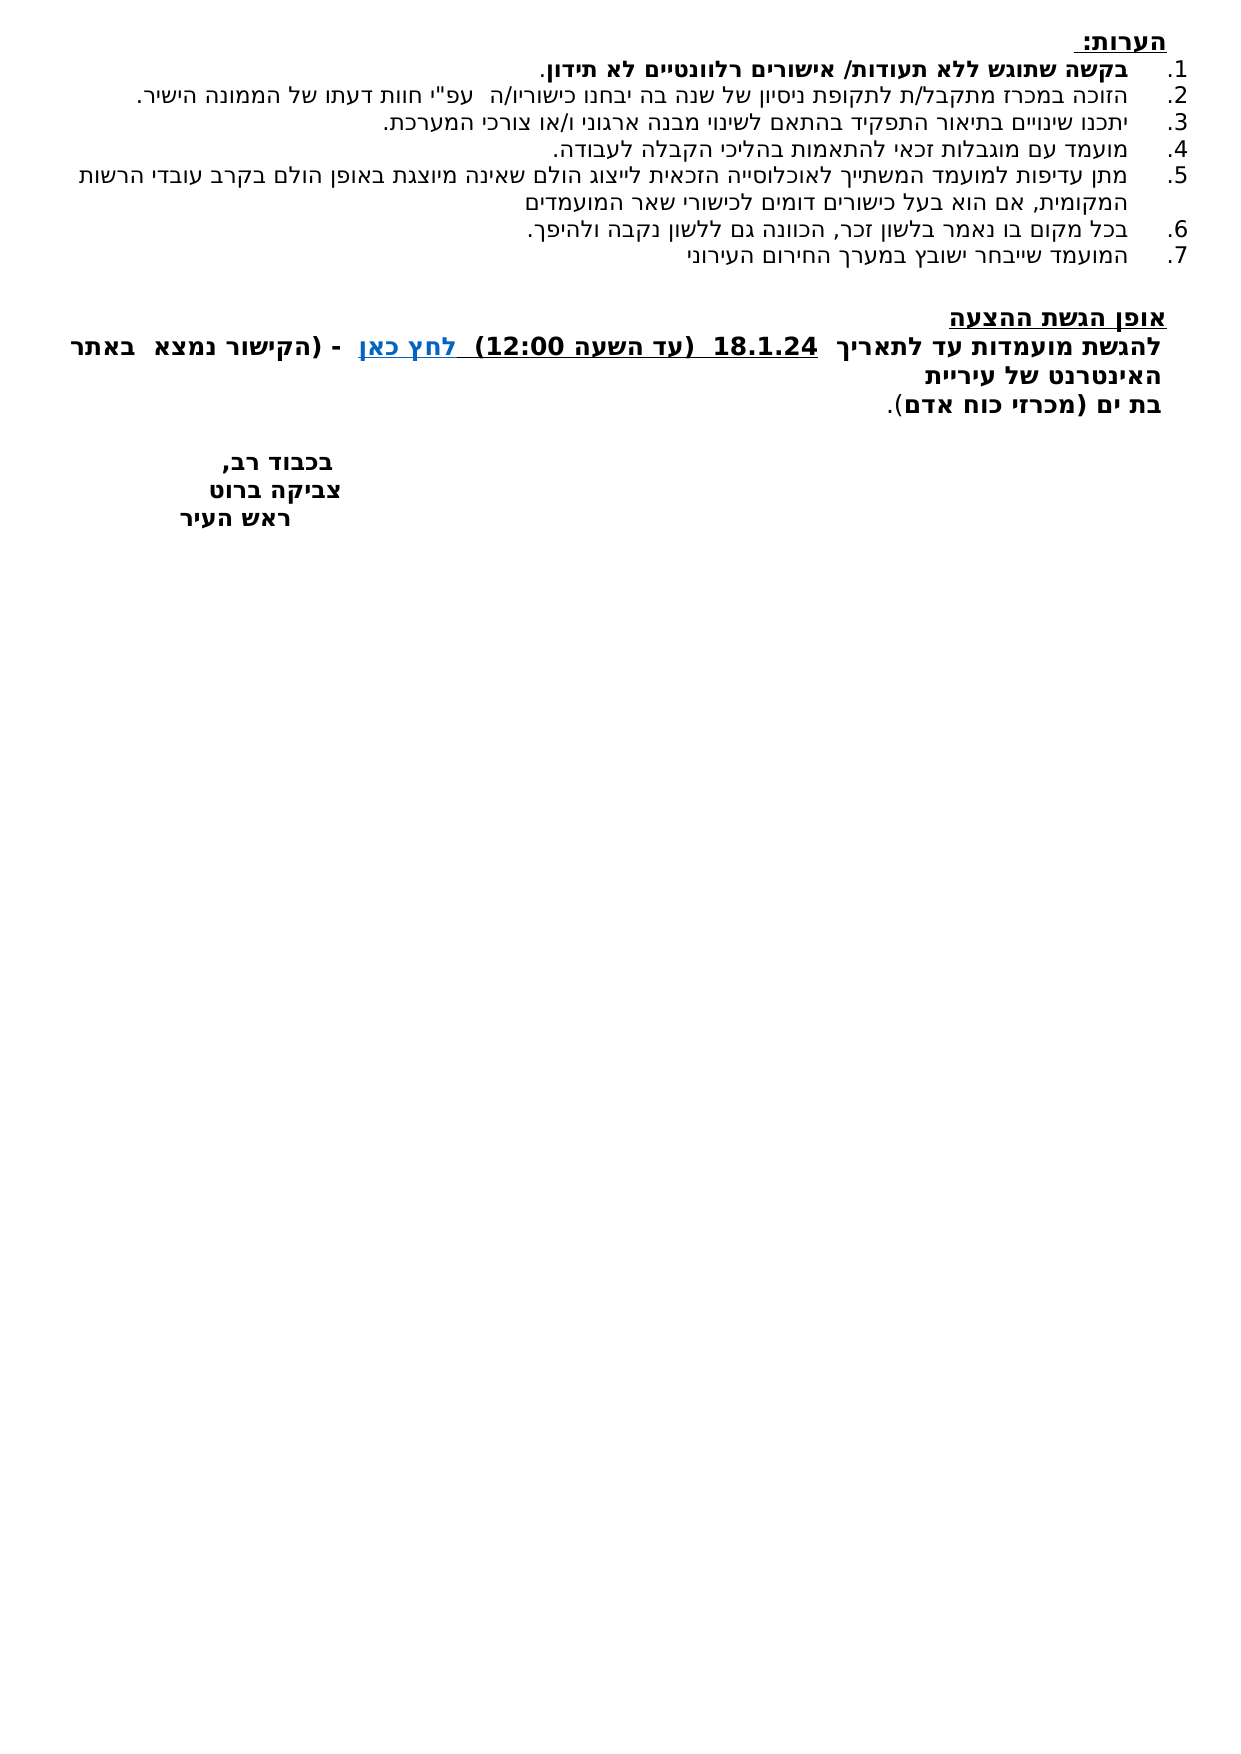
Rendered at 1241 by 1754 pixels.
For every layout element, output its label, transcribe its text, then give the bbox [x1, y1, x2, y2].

list מועמד עם מוגבלות זכאי להתאמות בהליכי הקבלה לעבודה. [59, 136, 1167, 163]
text צביקה ברוט [59, 476, 417, 504]
list יתכנו שינויים בתיאור התפקיד בהתאם לשינוי מבנה ארגוני ו/או צורכי המערכת. [59, 109, 1167, 136]
list הזוכה במכרז מתקבל/ת לתקופת ניסיון של שנה בה יבחנו כישוריו/ה עפ"י חוות דעתו של הממונה הישיר. [59, 83, 1167, 109]
text ראש העיר [59, 504, 492, 532]
subtitle אופן הגשת ההצעה [59, 303, 1167, 332]
list המועמד שייבחר ישובץ במערך החירום העירוני [59, 243, 1167, 269]
list להגשת מועמדות עד לתאריך 18.1.24 (עד השעה 12:00) לחץ כאן - (הקישור נמצא באתר האינטרנט של עיריית בת ים (מכרזי כוח אדם). [59, 332, 1162, 419]
list בקשה שתוגש ללא תעודות/ אישורים רלוונטיים לא תידון. [59, 56, 1167, 83]
text בכבוד רב, [59, 448, 417, 476]
subtitle הערות: [59, 27, 1167, 56]
list בכל מקום בו נאמר בלשון זכר, הכוונה גם ללשון נקבה ולהיפך. [59, 216, 1167, 243]
list מתן עדיפות למועמד המשתייך לאוכלוסייה הזכאית לייצוג הולם שאינה מיוצגת באופן הולם בקרב עובדי הרשות המקומית, אם הוא בעל כישורים דומים לכישורי שאר המועמדים [59, 163, 1167, 216]
